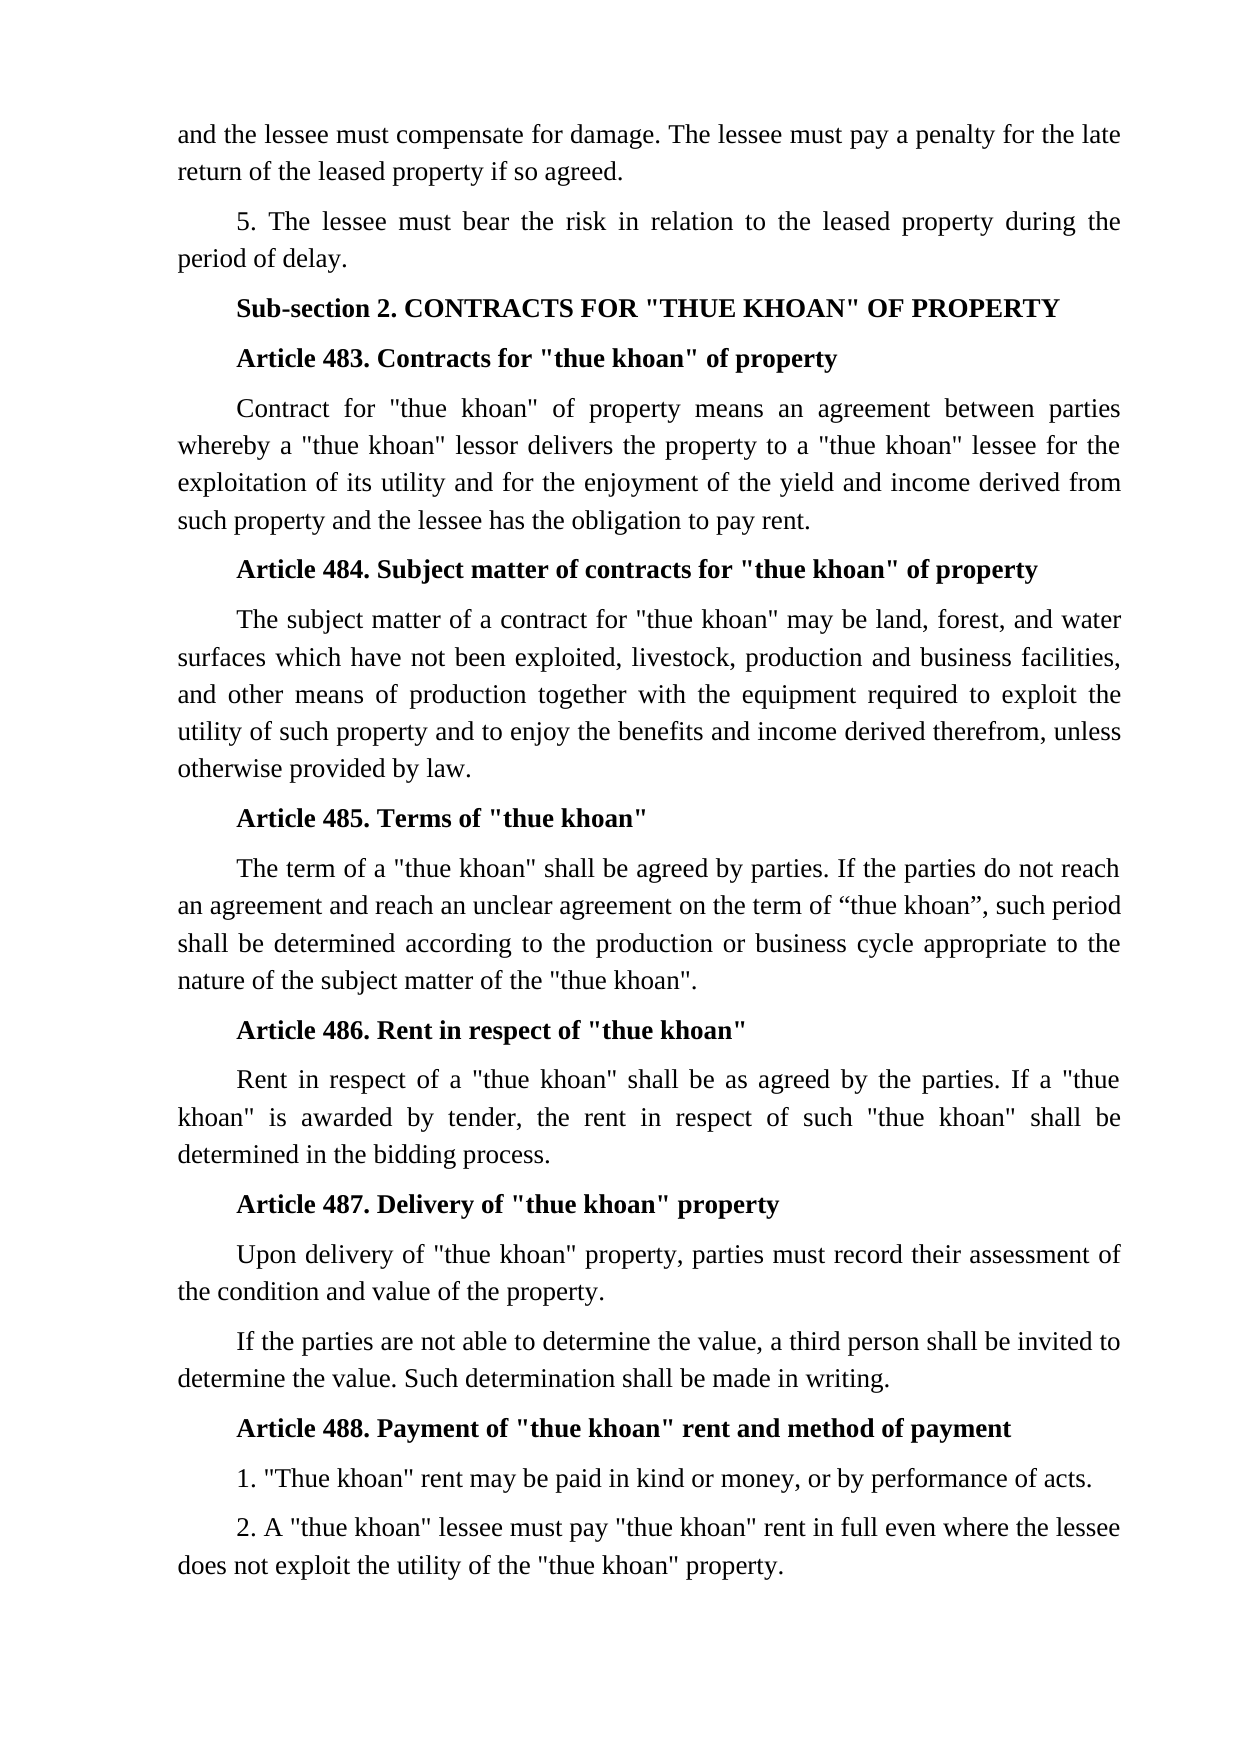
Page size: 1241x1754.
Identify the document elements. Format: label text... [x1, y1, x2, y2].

text Article 486. Rent in respect of "thue khoan" [177, 1014, 1122, 1045]
text Rent in respect of a "thue khoan" shall be as agreed by the parties. If a "thue khoan" is awarded by tender, the rent in respect of such "thue khoan" shall be determined in the bidding process. [177, 1063, 1122, 1169]
text The subject matter of a contract for "thue khoan" may be land, forest, and water surfaces which have not been exploited, livestock, production and business facilities, and other means of production together with the equipment required to exploit the utility of such property and to enjoy the benefits and income derived therefrom, unless otherwise provided by law. [177, 603, 1122, 784]
text Contract for "thue khoan" of property means an agreement between parties whereby a "thue khoan" lessor delivers the property to a "thue khoan" lessee for the exploitation of its utility and for the enjoyment of the yield and income derived from such property and the lessee has the obligation to pay rent. [177, 392, 1122, 535]
text Article 488. Payment of "thue khoan" rent and method of payment [177, 1412, 1122, 1443]
text 2. A "thue khoan" lessee must pay "thue khoan" rent in full even where the lessee does not exploit the utility of the "thue khoan" property. [177, 1511, 1122, 1580]
text Sub-section 2. CONTRACTS FOR "THUE KHOAN" OF PROPERTY [177, 292, 1122, 323]
text Article 484. Subject matter of contracts for "thue khoan" of property [177, 553, 1122, 585]
text The term of a "thue khoan" shall be agreed by parties. If the parties do not reach an agreement and reach an unclear agreement on the term of “thue khoan”, such period shall be determined according to the production or business cycle appropriate to the nature of the subject matter of the "thue khoan". [177, 852, 1122, 995]
text If the parties are not able to determine the value, a third person shall be invited to determine the value. Such determination shall be made in writing. [177, 1325, 1122, 1393]
text Article 483. Contracts for "thue khoan" of property [177, 342, 1122, 373]
text Article 487. Delivery of "thue khoan" property [177, 1188, 1122, 1219]
text 5. The lessee must bear the risk in relation to the leased property during the period of delay. [177, 205, 1122, 274]
text 1. "Thue khoan" rent may be paid in kind or money, or by performance of acts. [177, 1462, 1122, 1493]
text Upon delivery of "thue khoan" property, parties must record their assessment of the condition and value of the property. [177, 1238, 1122, 1306]
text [177, 118, 1122, 187]
text Article 485. Terms of "thue khoan" [177, 802, 1122, 833]
